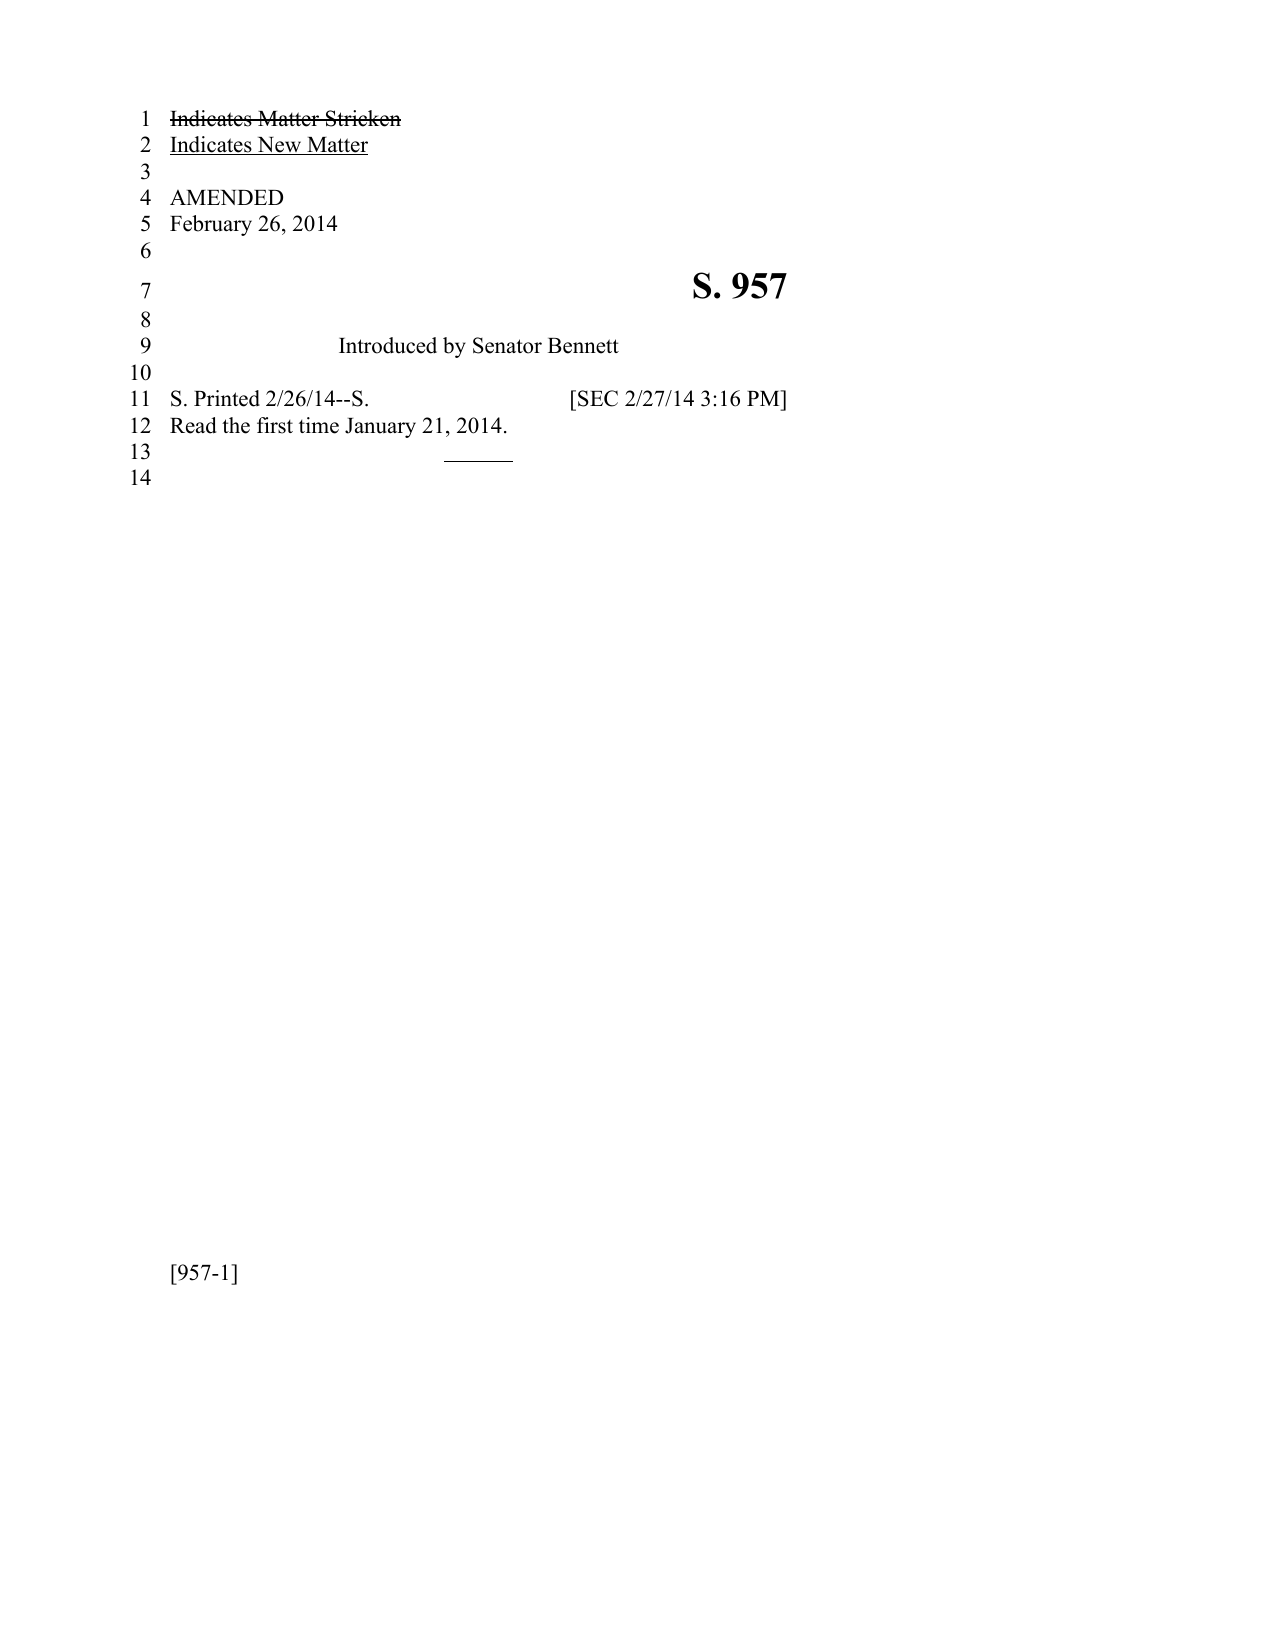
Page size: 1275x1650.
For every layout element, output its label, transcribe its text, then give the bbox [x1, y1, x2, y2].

text Indicates Matter Stricken [169, 105, 787, 131]
text February 26, 2014 [169, 210, 787, 237]
text S. Printed 2/26/14--S. [SEC 2/27/14 3:16 PM] [169, 385, 787, 412]
text AMENDED [169, 184, 787, 210]
text Introduced by Senator Bennett [169, 333, 787, 359]
text Indicates New Matter [169, 131, 787, 158]
text Read the first time January 21, 2014. [169, 412, 787, 438]
text S. 957 [169, 263, 787, 306]
